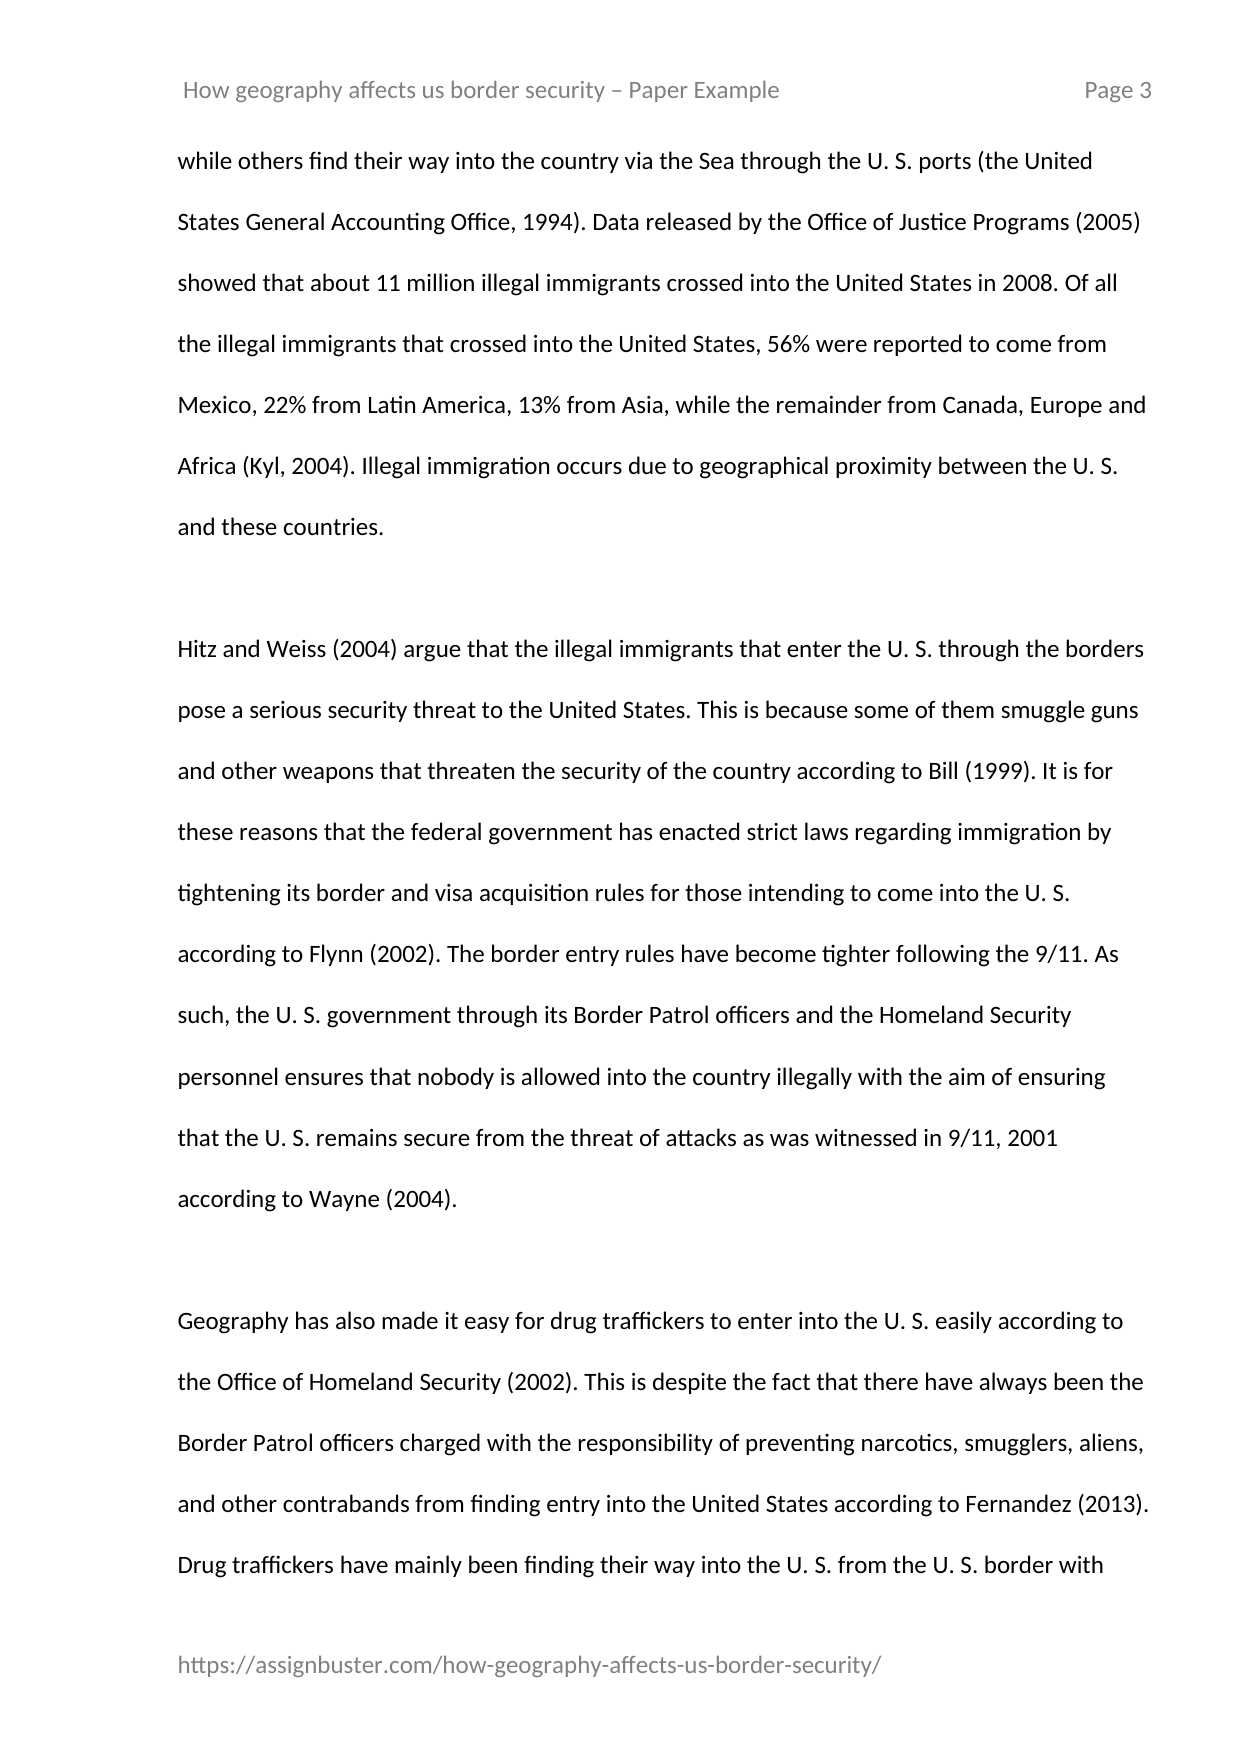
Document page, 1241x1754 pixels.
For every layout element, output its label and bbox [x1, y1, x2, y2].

text [177, 145, 1152, 1579]
